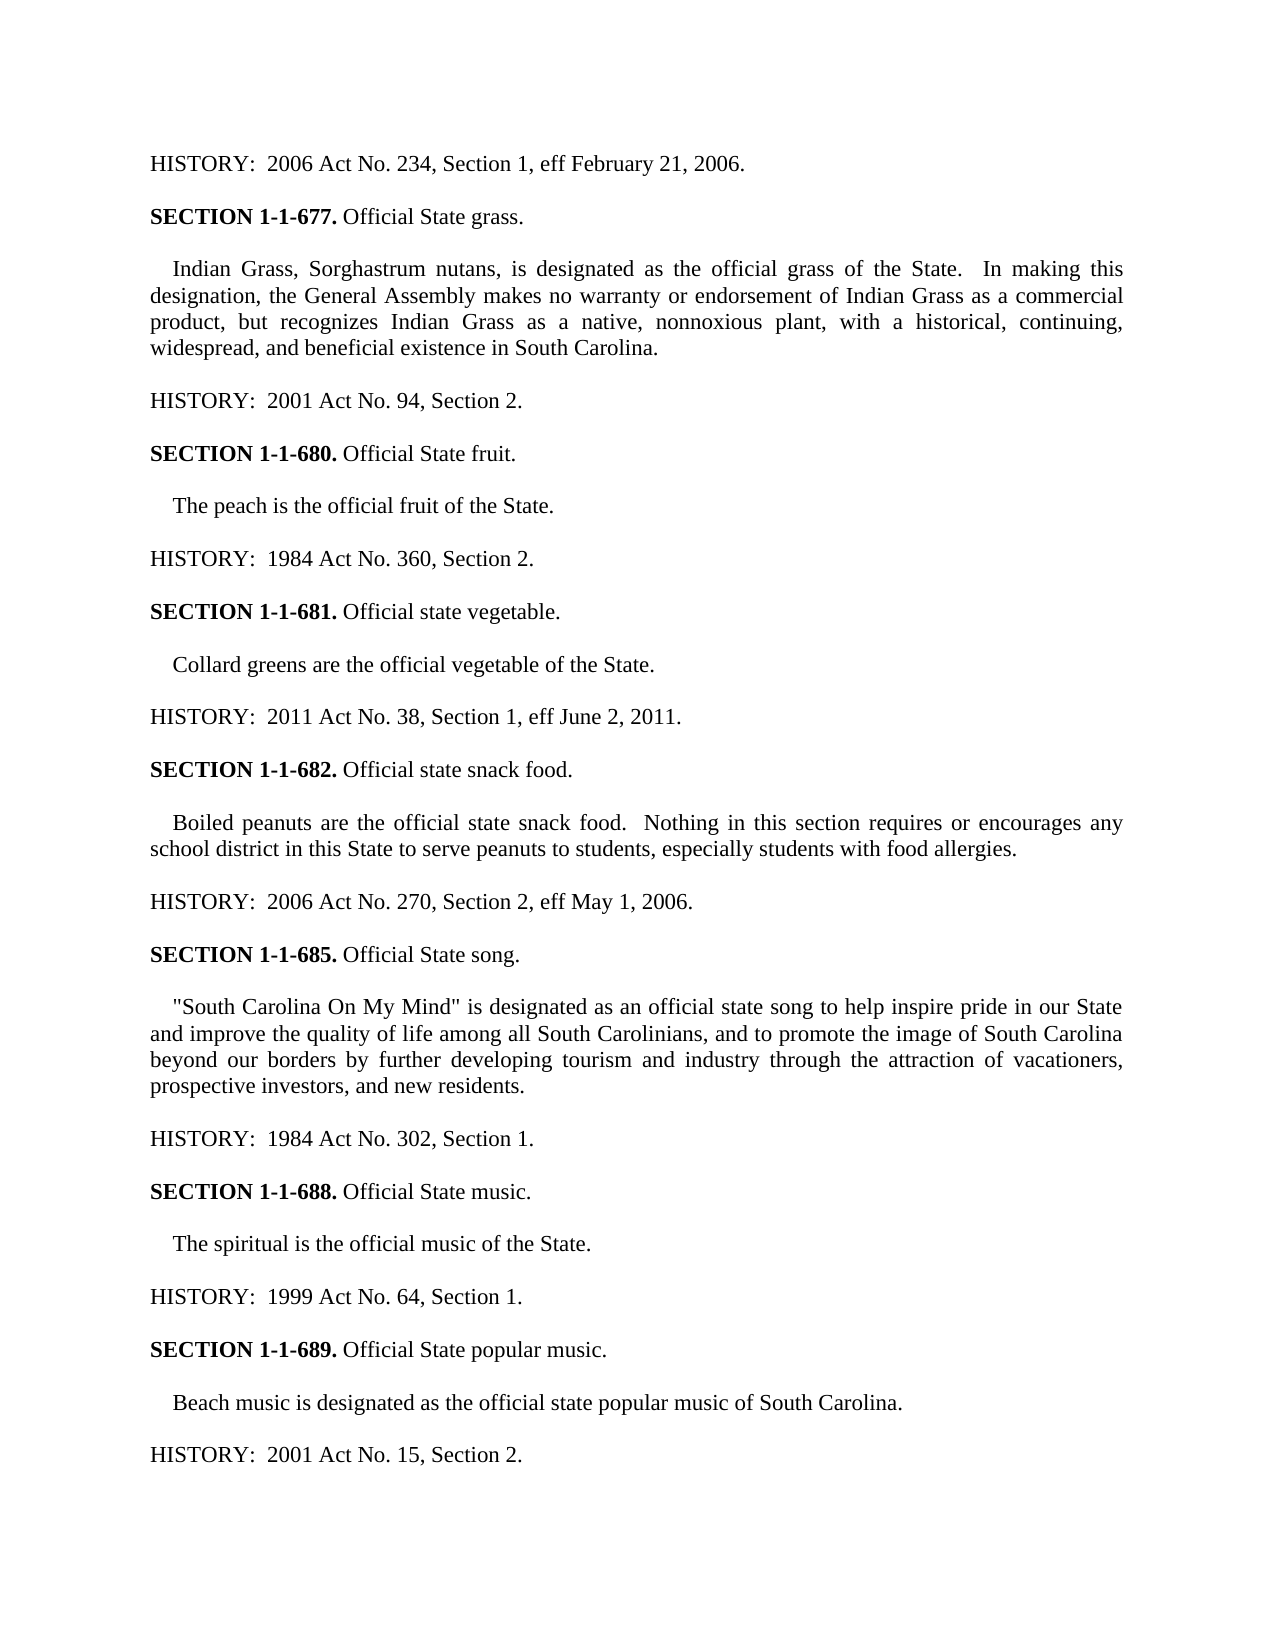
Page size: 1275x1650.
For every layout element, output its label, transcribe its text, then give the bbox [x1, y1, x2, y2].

text The spiritual is the official music of the State. [150, 1231, 1125, 1257]
text HISTORY: 2011 Act No. 38, Section 1, eff June 2, 2011. [150, 703, 1125, 730]
text Collard greens are the official vegetable of the State. [150, 651, 1125, 677]
text SECTION 1-1-681. Official state vegetable. [150, 598, 1125, 624]
text SECTION 1-1-680. Official State fruit. [150, 440, 1125, 466]
text SECTION 1-1-685. Official State song. [150, 941, 1125, 967]
text Indian Grass, Sorghastrum nutans, is designated as the official grass of the State. In making this designation, the General Assembly makes no warranty or endorsement of Indian Grass as a commercial product, but recognizes Indian Grass as a native, nonnoxious plant, with a historical, continuing, widespread, and beneficial existence in South Carolina. [150, 255, 1125, 361]
text HISTORY: 2001 Act No. 15, Section 2. [150, 1441, 1125, 1468]
text "South Carolina On My Mind" is designated as an official state song to help inspire pride in our State and improve the quality of life among all South Carolinians, and to promote the image of South Carolina beyond our borders by further developing tourism and industry through the attraction of vacationers, prospective investors, and new residents. [150, 993, 1125, 1099]
text Boiled peanuts are the official state snack food. Nothing in this section requires or encourages any school district in this State to serve peanuts to students, especially students with food allergies. [150, 809, 1125, 862]
text Beach music is designated as the official state popular music of South Carolina. [150, 1389, 1125, 1415]
text SECTION 1-1-677. Official State grass. [150, 203, 1125, 229]
text The peach is the official fruit of the State. [150, 493, 1125, 519]
text SECTION 1-1-689. Official State popular music. [150, 1336, 1125, 1362]
text HISTORY: 2001 Act No. 94, Section 2. [150, 387, 1125, 413]
text HISTORY: 1999 Act No. 64, Section 1. [150, 1283, 1125, 1309]
text HISTORY: 1984 Act No. 302, Section 1. [150, 1125, 1125, 1151]
text HISTORY: 1984 Act No. 360, Section 2. [150, 545, 1125, 572]
text SECTION 1-1-688. Official State music. [150, 1178, 1125, 1204]
text SECTION 1-1-682. Official state snack food. [150, 756, 1125, 782]
text HISTORY: 2006 Act No. 270, Section 2, eff May 1, 2006. [150, 888, 1125, 914]
text HISTORY: 2006 Act No. 234, Section 1, eff February 21, 2006. [150, 150, 1125, 176]
